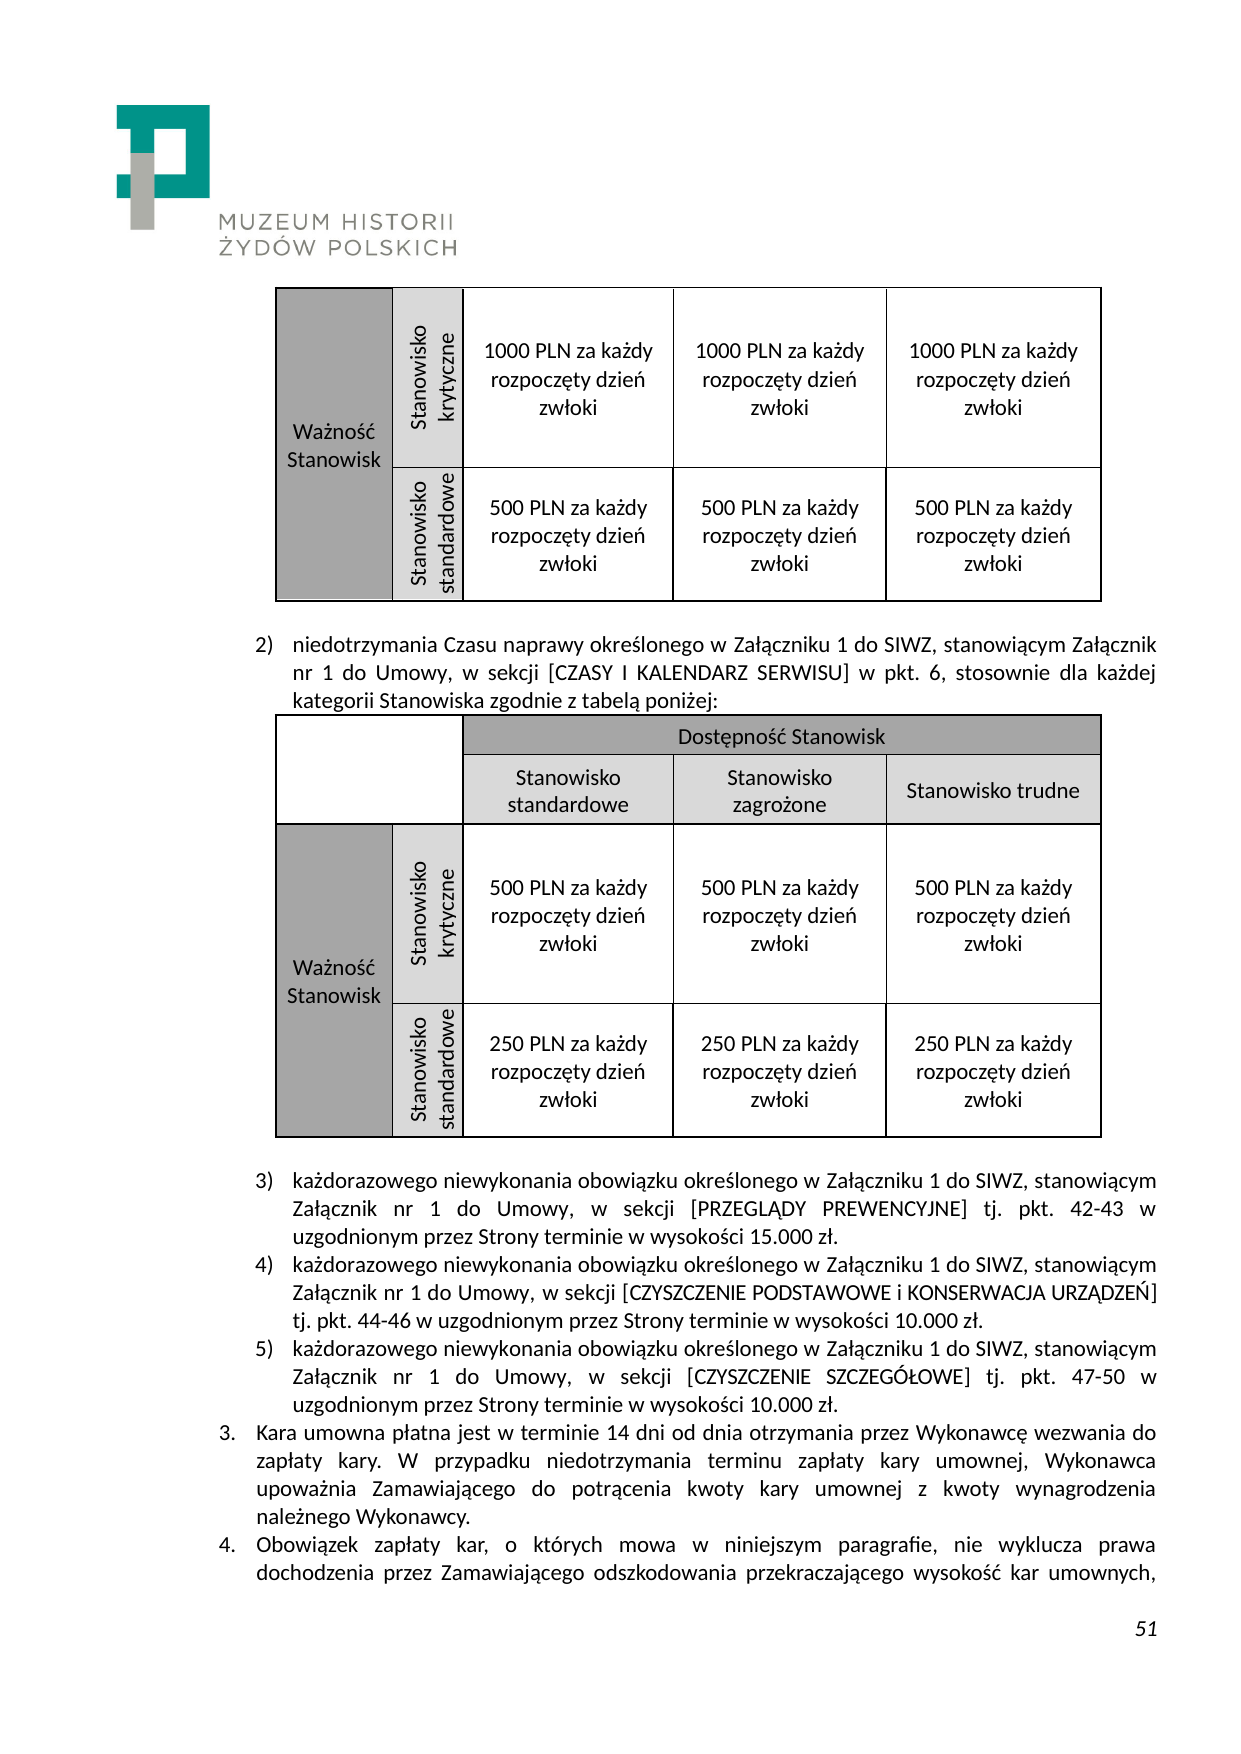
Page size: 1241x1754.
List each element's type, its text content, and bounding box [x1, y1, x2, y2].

table_cell 500 PLN za każdy rozpoczęty dzień zwłoki [674, 825, 886, 1003]
table_cell 250 PLN za każdy rozpoczęty dzień zwłoki [464, 1004, 672, 1136]
table_header [277, 716, 462, 823]
table_cell Stanowisko trudne [887, 755, 1100, 823]
list niedotrzymania Czasu naprawy określonego w Załączniku 1 do SIWZ, stanowiącym Załącznik nr 1 do Umowy, w sekcji [CZASY I KALENDARZ SERWISU] w pkt. 6, stosownie dla każdej kategorii Stanowiska zgodnie z tabelą poniżej: [255, 630, 1157, 714]
table_cell 500 PLN za każdy rozpoczęty dzień zwłoki [464, 825, 673, 1003]
table_cell Ważność Stanowisk [277, 825, 392, 1136]
table_cell Stanowisko krytyczne [393, 288, 463, 467]
table_cell Stanowisko zagrożone [674, 755, 886, 823]
list każdorazowego niewykonania obowiązku określonego w Załączniku 1 do SIWZ, stanowiącym Załącznik nr 1 do Umowy, w sekcji [CZYSZCZENIE PODSTAWOWE i KONSERWACJA URZĄDZEŃ] tj. pkt. 44-46 w uzgodnionym przez Strony terminie w wysokości 10.000 zł. [255, 1250, 1157, 1334]
table_cell Stanowisko standardowe [393, 1004, 462, 1136]
picture [85, 73, 487, 287]
table_header Dostępność Stanowisk [464, 716, 1100, 754]
table_cell 500 PLN za każdy rozpoczęty dzień zwłoki [887, 468, 1100, 599]
table_cell Stanowisko krytyczne [393, 825, 462, 1003]
list Kara umowna płatna jest w terminie 14 dni od dnia otrzymania przez Wykonawcę wezwania do zapłaty kary. W przypadku niedotrzymania terminu zapłaty kary umownej, Wykonawca upoważnia Zamawiającego do potrącenia kwoty kary umownej z kwoty wynagrodzenia należnego Wykonawcy. [218, 1418, 1157, 1530]
table_cell Ważność Stanowisk [277, 289, 392, 599]
list każdorazowego niewykonania obowiązku określonego w Załączniku 1 do SIWZ, stanowiącym Załącznik nr 1 do Umowy, w sekcji [CZYSZCZENIE SZCZEGÓŁOWE] tj. pkt. 47-50 w uzgodnionym przez Strony terminie w wysokości 10.000 zł. [255, 1334, 1157, 1418]
list każdorazowego niewykonania obowiązku określonego w Załączniku 1 do SIWZ, stanowiącym Załącznik nr 1 do Umowy, w sekcji [PRZEGLĄDY PREWENCYJNE] tj. pkt. 42-43 w uzgodnionym przez Strony terminie w wysokości 15.000 zł. [255, 1166, 1157, 1250]
table_cell 500 PLN za każdy rozpoczęty dzień zwłoki [674, 468, 885, 599]
table_cell 1000 PLN za każdy rozpoczęty dzień zwłoki [887, 288, 1100, 467]
table_cell 1000 PLN za każdy rozpoczęty dzień zwłoki [674, 288, 886, 467]
table_cell Stanowisko standardowe [464, 755, 673, 823]
table_cell 1000 PLN za każdy rozpoczęty dzień zwłoki [464, 288, 673, 467]
table_cell 250 PLN za każdy rozpoczęty dzień zwłoki [674, 1004, 885, 1136]
table_cell 250 PLN za każdy rozpoczęty dzień zwłoki [887, 1004, 1100, 1136]
table_cell Stanowisko standardowe [393, 468, 462, 599]
table_cell 500 PLN za każdy rozpoczęty dzień zwłoki [887, 825, 1100, 1003]
table_cell 500 PLN za każdy rozpoczęty dzień zwłoki [464, 468, 672, 599]
